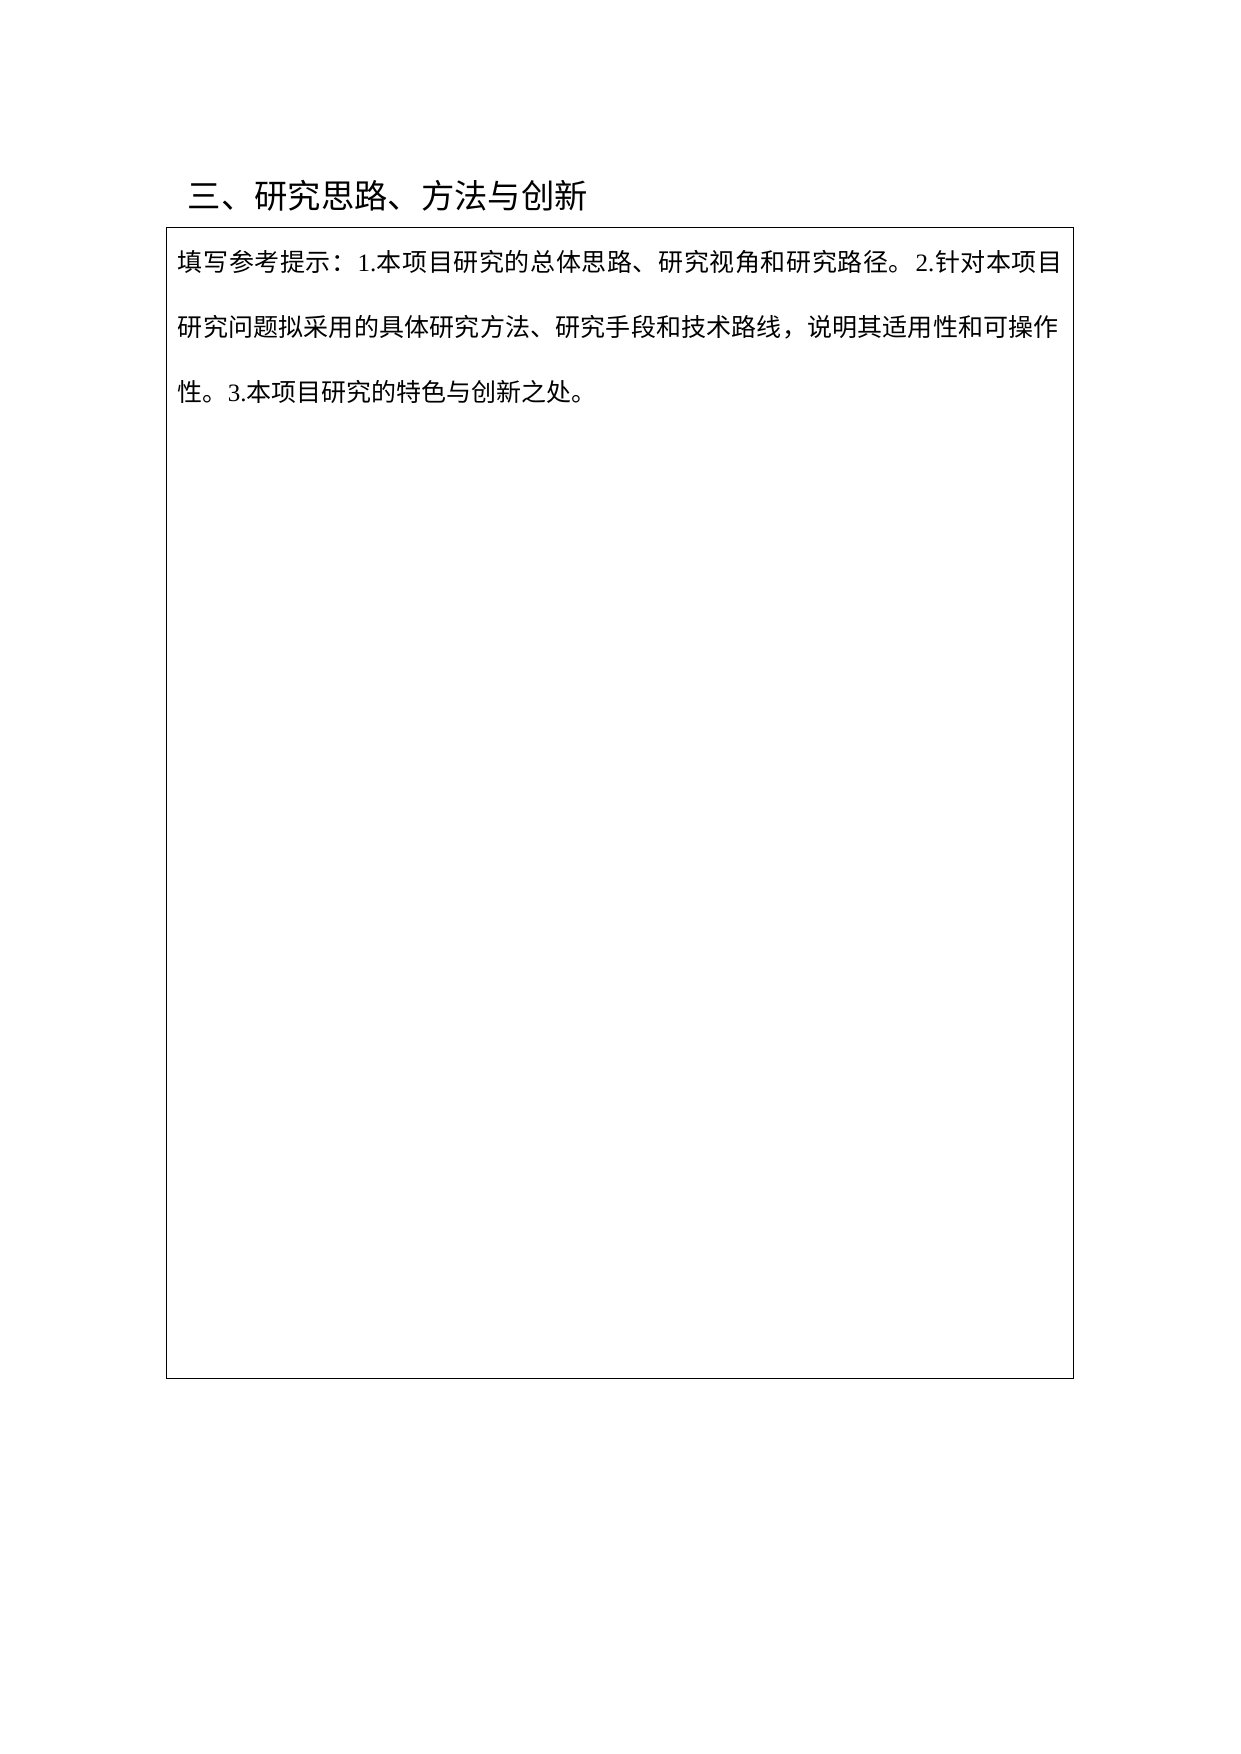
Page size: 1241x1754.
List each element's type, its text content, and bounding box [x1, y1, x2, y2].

table_header 填写参考提示：1.本项目研究的总体思路、研究视角和研究路径。2.针对本项目研究问题拟采用的具体研究方法、研究手段和技术路线，说明其适用性和可操作性。3.本项目研究的特色与创新之处。 [167, 228, 1073, 1378]
text 三、研究思路、方法与创新 [187, 162, 1053, 227]
